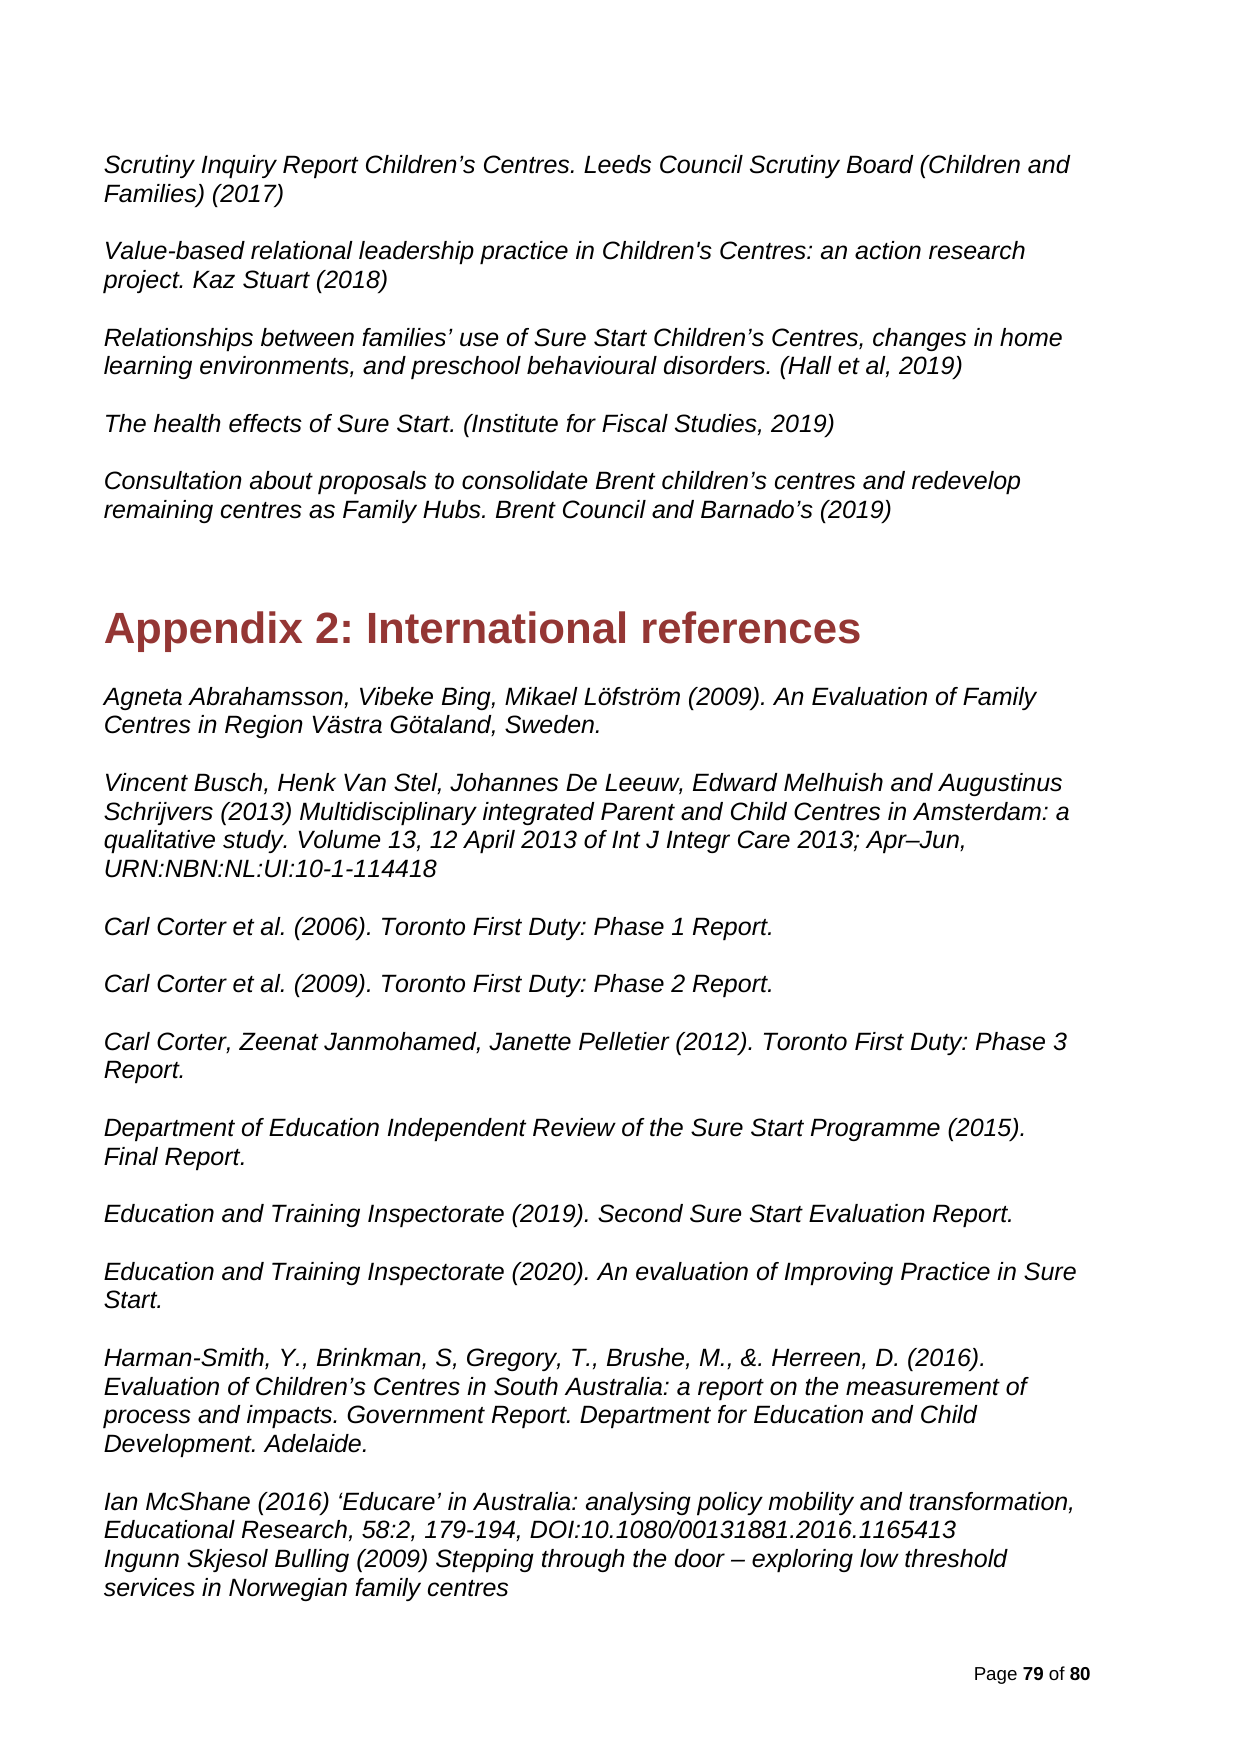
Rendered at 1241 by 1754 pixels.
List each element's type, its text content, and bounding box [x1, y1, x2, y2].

text Consultation about proposals to consolidate Brent children’s centres and redevelop remaining centres as Family Hubs. Brent Council and Barnado’s (2019) [103, 466, 1090, 524]
text Ian McShane (2016) ‘Educare’ in Australia: analysing policy mobility and transformation, Educational Research, 58:2, 179-194, DOI:10.1080/00131881.2016.1165413 [103, 1487, 1090, 1544]
text Final Report. [103, 1142, 1090, 1170]
text Vincent Busch, Henk Van Stel, Johannes De Leeuw, Edward Melhuish and Augustinus Schrijvers (2013) Multidisciplinary integrated Parent and Child Centres in Amsterdam: a qualitative study. Volume 13, 12 April 2013 of Int J Integr Care 2013; Apr–Jun, URN:NBN:NL:UI:10-1-114418 [103, 768, 1090, 883]
text The health effects of Sure Start. (Institute for Fiscal Studies, 2019) [103, 409, 1090, 437]
text Development. Adelaide. [103, 1429, 1090, 1458]
text Evaluation of Children’s Centres in South Australia: a report on the measurement of [103, 1372, 1090, 1400]
subtitle Appendix 2: International references [103, 602, 1090, 653]
text Department of Education Independent Review of the Sure Start Programme (2015). [103, 1113, 1090, 1142]
text Agneta Abrahamsson, Vibeke Bing, Mikael Löfström (2009). An Evaluation of Family Centres in Region Västra Götaland, Sweden. [103, 682, 1090, 739]
text Ingunn Skjesol Bulling (2009) Stepping through the door – exploring low threshold services in Norwegian family centres [103, 1544, 1090, 1602]
text Harman-Smith, Y., Brinkman, S, Gregory, T., Brushe, M., &. Herreen, D. (2016). [103, 1343, 1090, 1372]
text Relationships between families’ use of Sure Start Children’s Centres, changes in home learning environments, and preschool behavioural disorders. (Hall et al, 2019) [103, 322, 1090, 380]
text Carl Corter et al. (2006). Toronto First Duty: Phase 1 Report. [103, 912, 1090, 940]
text Carl Corter et al. (2009). Toronto First Duty: Phase 2 Report. [103, 969, 1090, 998]
text Education and Training Inspectorate (2019). Second Sure Start Evaluation Report. [103, 1199, 1090, 1228]
text Carl Corter, Zeenat Janmohamed, Janette Pelletier (2012). Toronto First Duty: Phase 3 Report. [103, 1027, 1090, 1084]
text process and impacts. Government Report. Department for Education and Child [103, 1400, 1090, 1429]
text Education and Training Inspectorate (2020). An evaluation of Improving Practice in Sure Start. [103, 1257, 1090, 1314]
text Value-based relational leadership practice in Children's Centres: an action research project. Kaz Stuart (2018) [103, 236, 1090, 294]
text Scrutiny Inquiry Report Children’s Centres. Leeds Council Scrutiny Board (Children and Families) (2017) [103, 150, 1090, 207]
